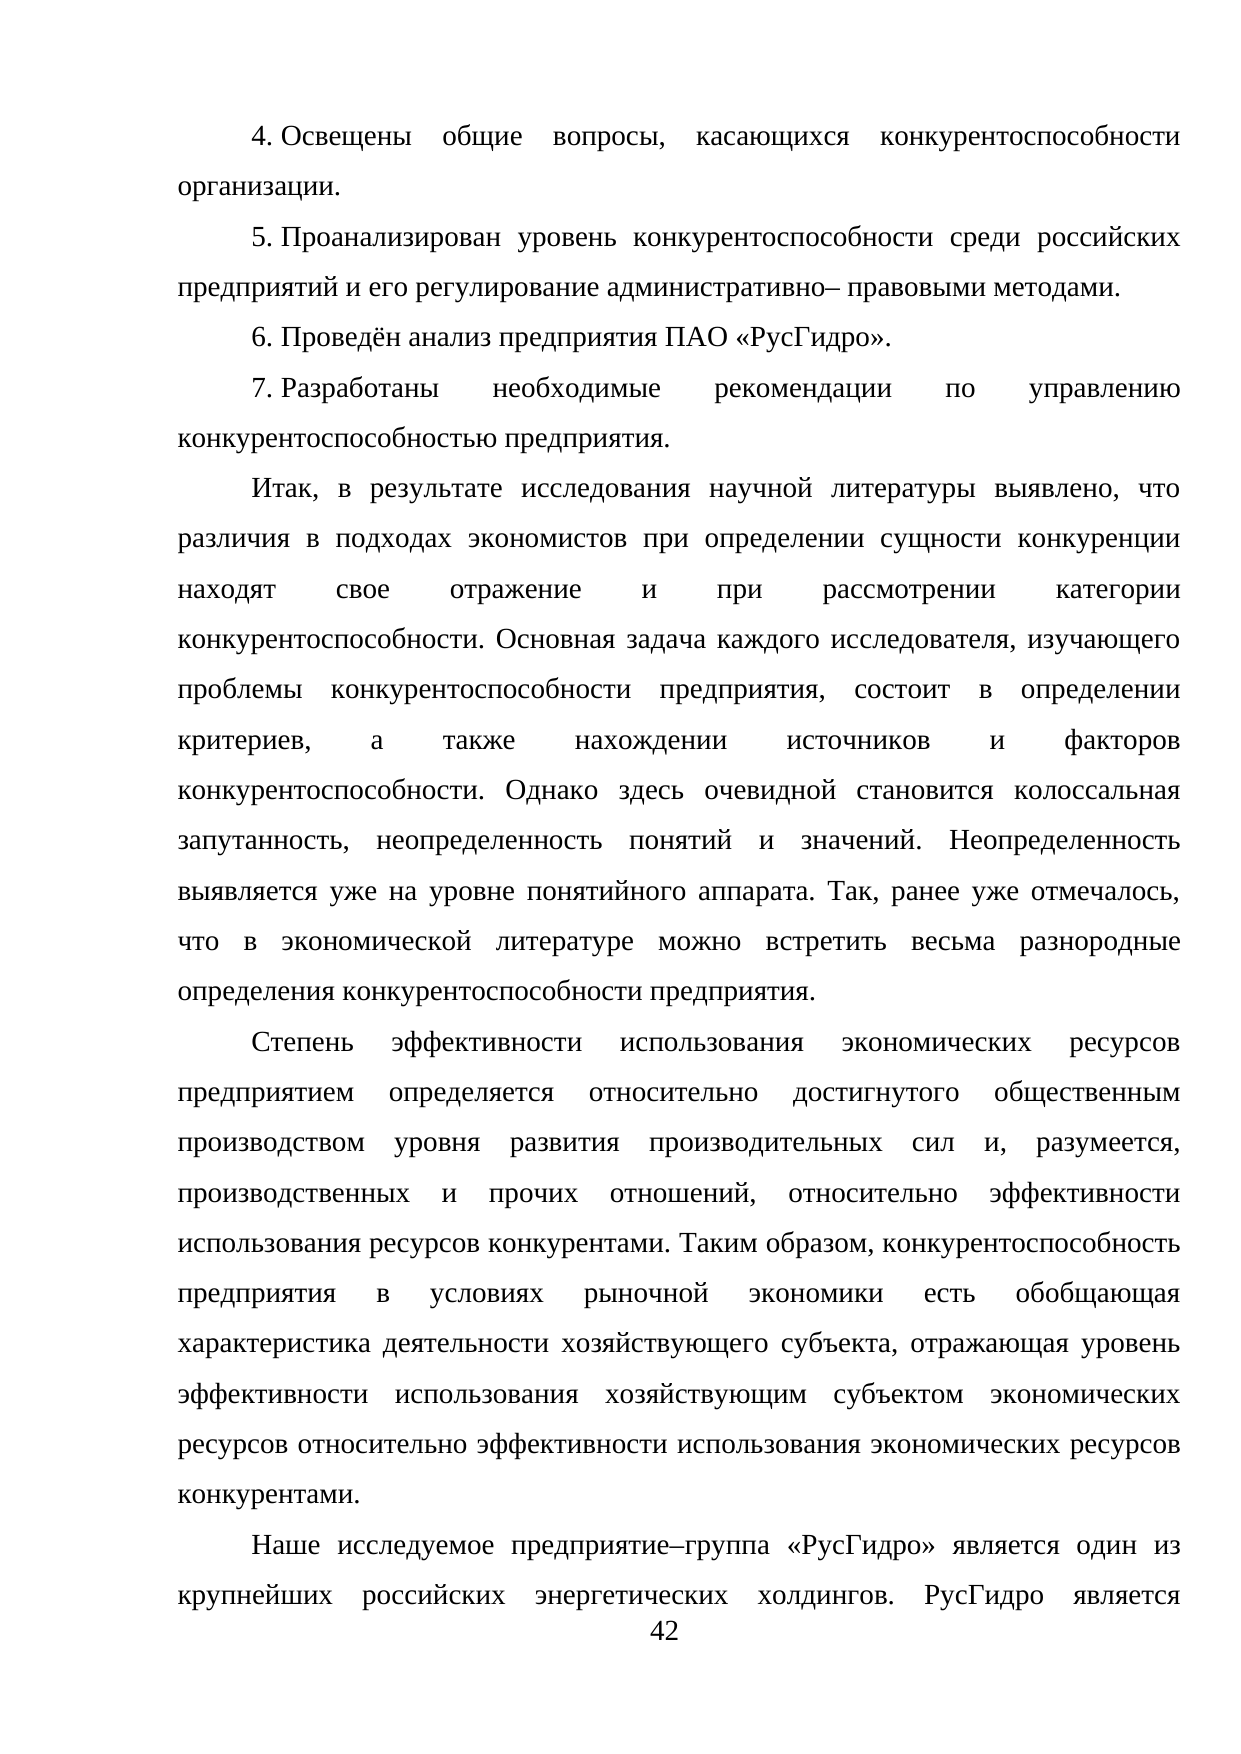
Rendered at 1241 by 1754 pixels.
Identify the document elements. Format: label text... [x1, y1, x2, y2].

list Проанализирован уровень конкурентоспособности среди российских предприятий и его регулирование административно– правовыми методами. [177, 219, 1181, 303]
list Разработаны необходимые рекомендации по управлению конкурентоспособностью предприятия. [177, 370, 1181, 453]
list Освещены общие вопросы, касающихся конкурентоспособности организации. [177, 118, 1181, 202]
list Проведён анализ предприятия ПАО «РусГидро». [177, 319, 1181, 353]
text Степень эффективности использования экономических ресурсов предприятием определяется относительно достигнутого общественным производством уровня развития производительных сил и, разумеется, производственных и прочих отношений, относительно эффективности использования ресурсов конкурентами. Таким образом, конкурентоспособность предприятия в условиях рыночной экономики есть обобщающая характеристика деятельности хозяйствующего субъекта, отражающая уровень эффективности использования хозяйствующим субъектом экономических ресурсов относительно эффективности использования экономических ресурсов конкурентами. [177, 1024, 1181, 1510]
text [177, 1527, 1181, 1611]
text Итак, в результате исследования научной литературы выявлено, что различия в подходах экономистов при определении сущности конкуренции находят свое отражение и при рассмотрении категории конкурентоспособности. Основная задача каждого исследователя, изучающего проблемы конкурентоспособности предприятия, состоит в определении критериев, а также нахождении источников и факторов конкурентоспособности. Однако здесь очевидной становится колоссальная запутанность, неопределенность понятий и значений. Неопределенность выявляется уже на уровне понятийного аппарата. Так, ранее уже отмечалось, что в экономической литературе можно встретить весьма разнородные определения конкурентоспособности предприятия. [177, 470, 1181, 1007]
